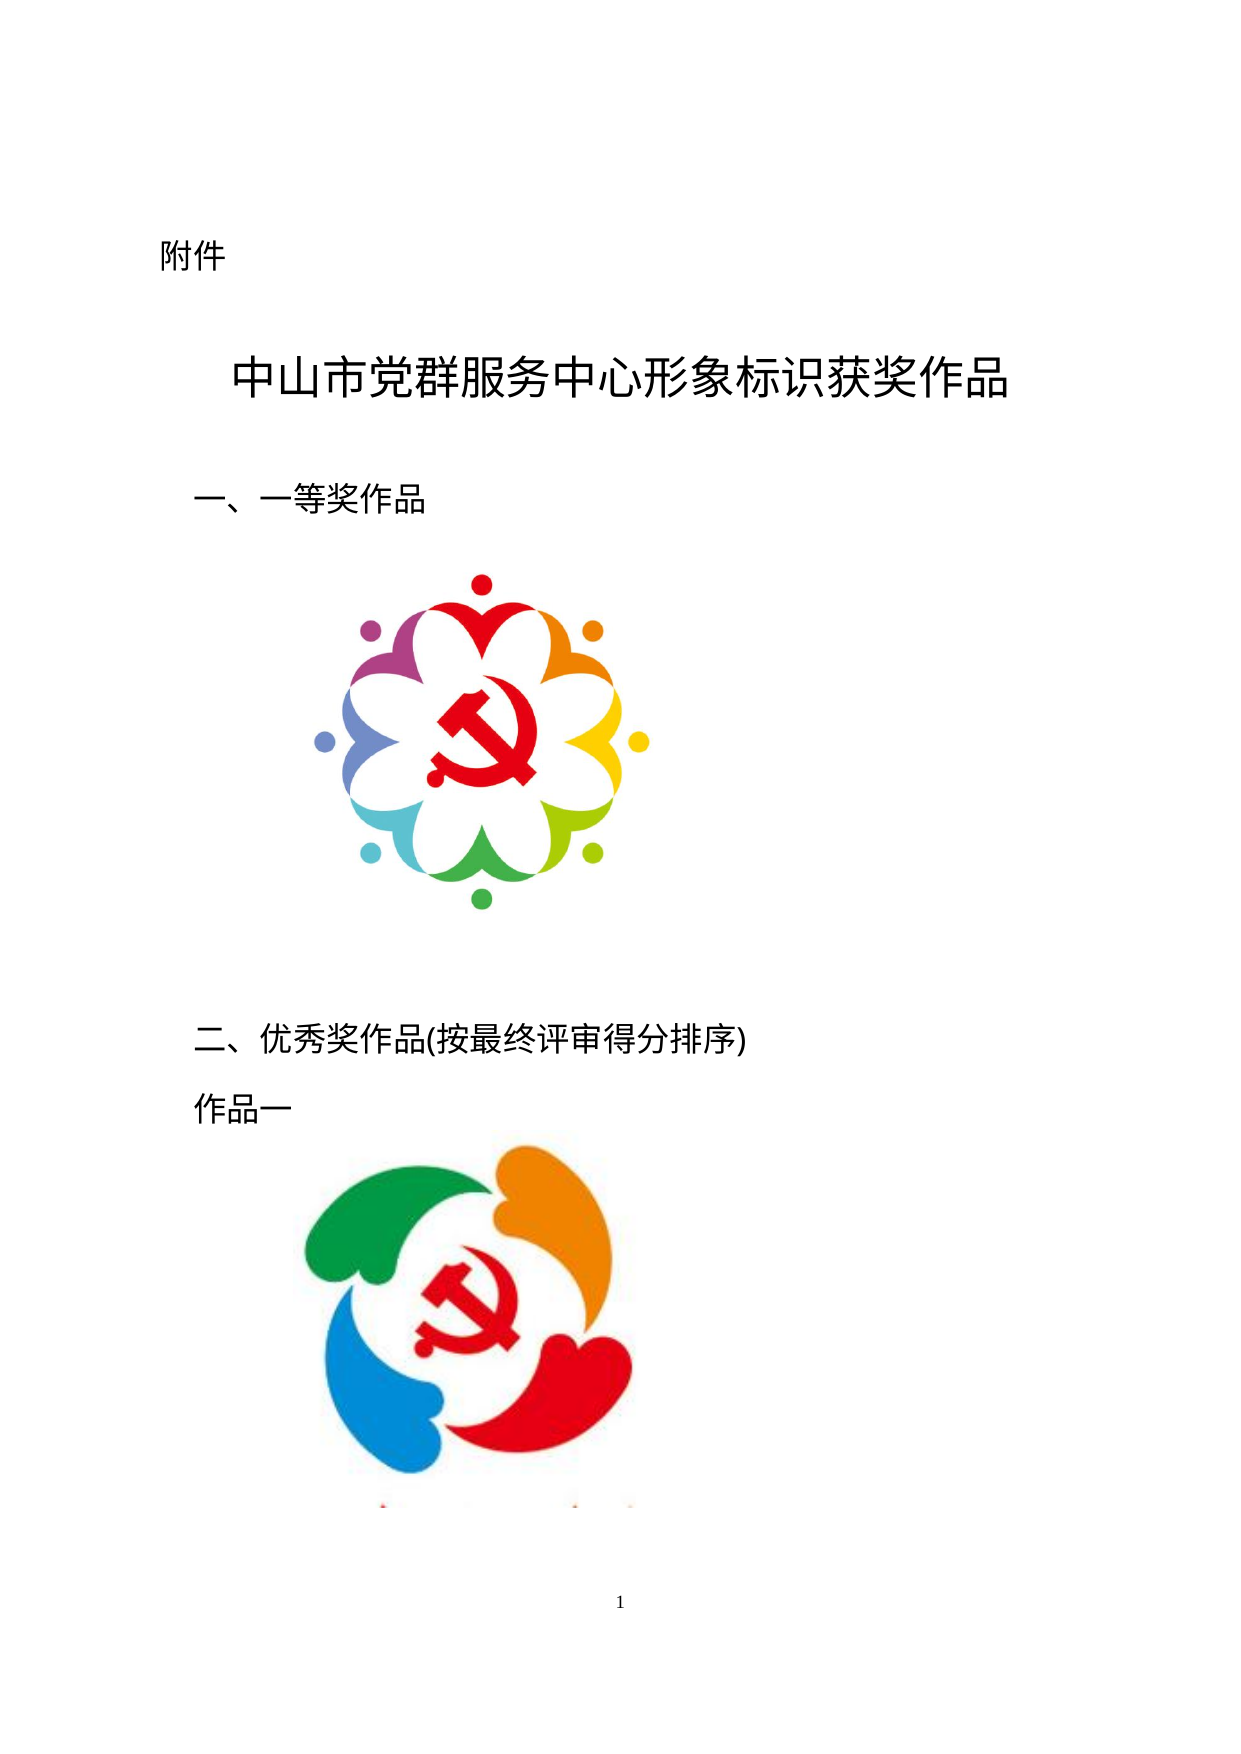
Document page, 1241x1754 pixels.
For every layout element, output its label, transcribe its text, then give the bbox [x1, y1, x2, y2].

text 中山市党群服务中心形象标识获奖作品 [159, 341, 1081, 407]
text 二、优秀奖作品(按最终评审得分排序) [159, 1012, 1081, 1061]
picture [292, 543, 663, 930]
text 作品一 [159, 1083, 1081, 1131]
picture [292, 1130, 661, 1508]
text 附件 [159, 230, 1081, 278]
text 一、一等奖作品 [159, 473, 1081, 521]
